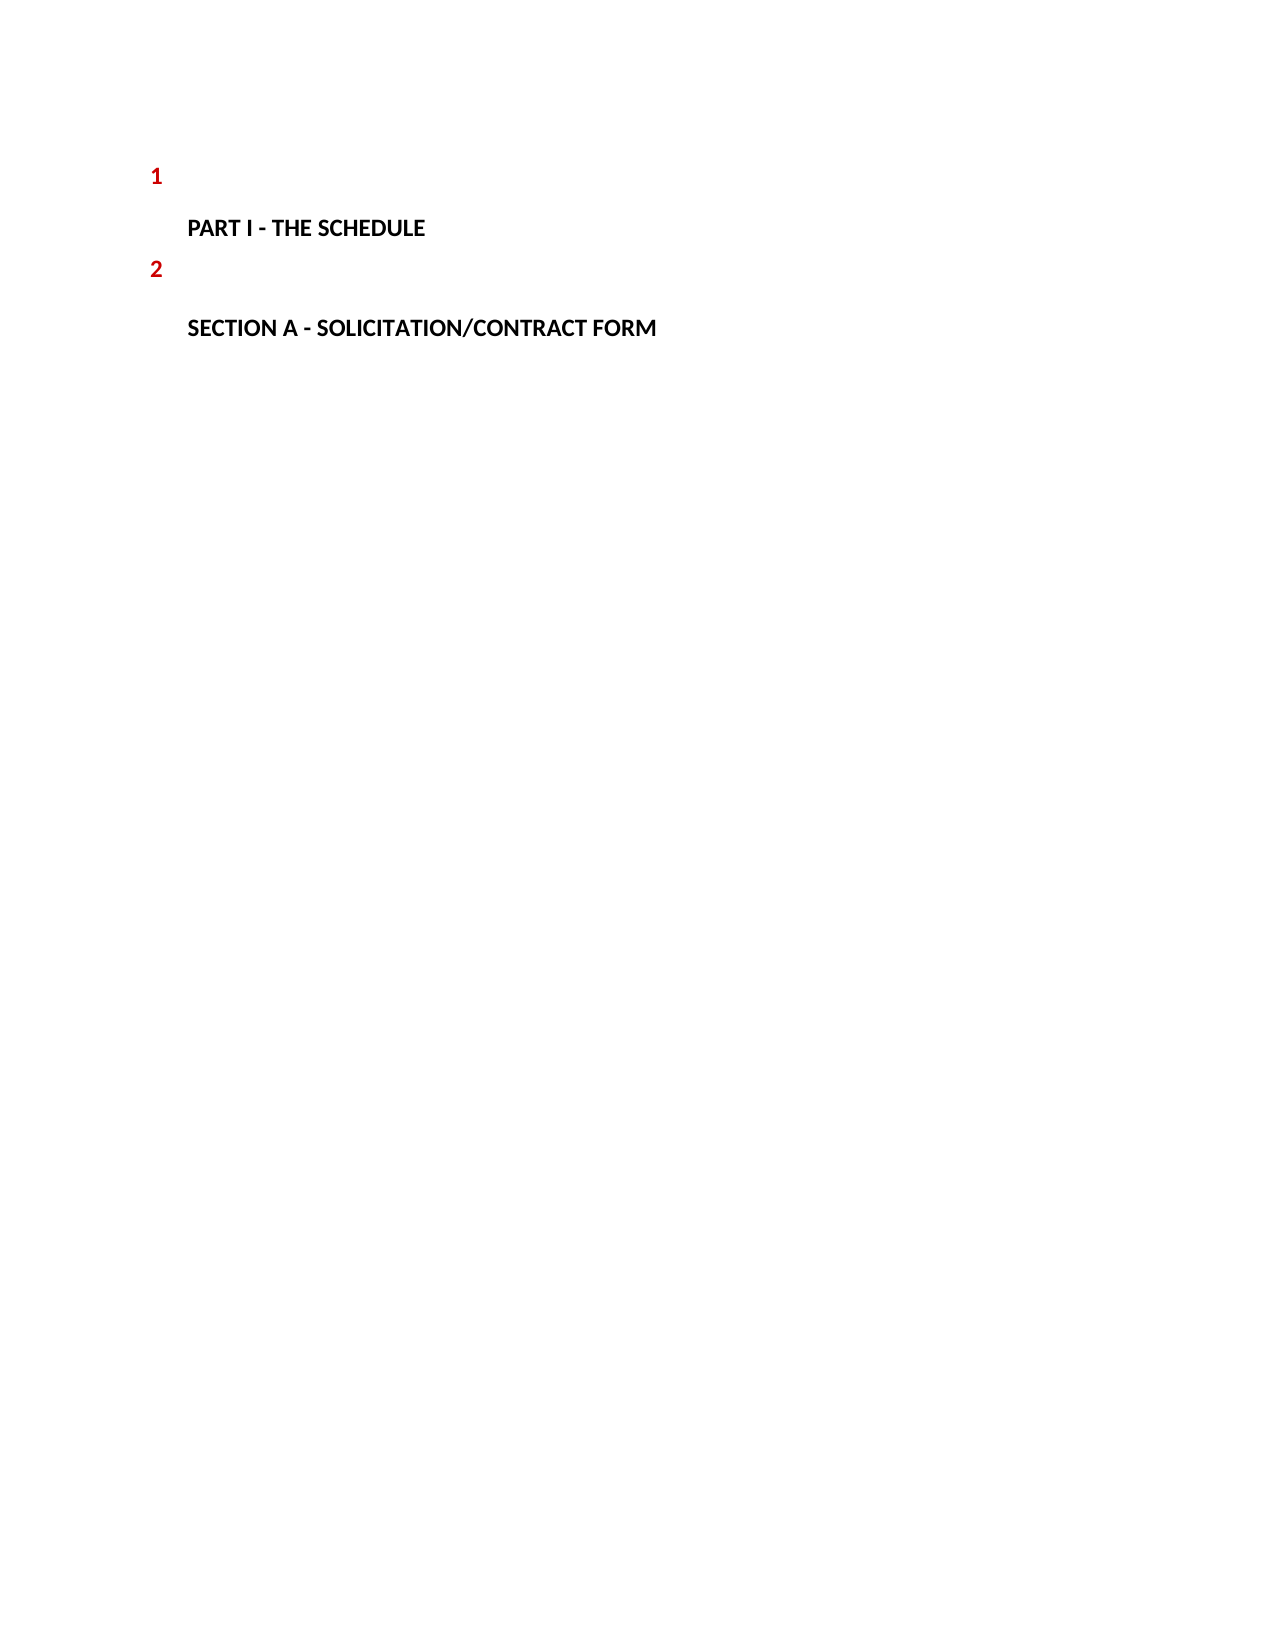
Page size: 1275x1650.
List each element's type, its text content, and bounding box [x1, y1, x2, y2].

text PART I - THE SCHEDULE [187, 212, 1125, 242]
text SECTION A - SOLICITATION/CONTRACT FORM [187, 312, 1125, 343]
text 2 [150, 253, 1125, 283]
text 1 [150, 160, 1125, 191]
